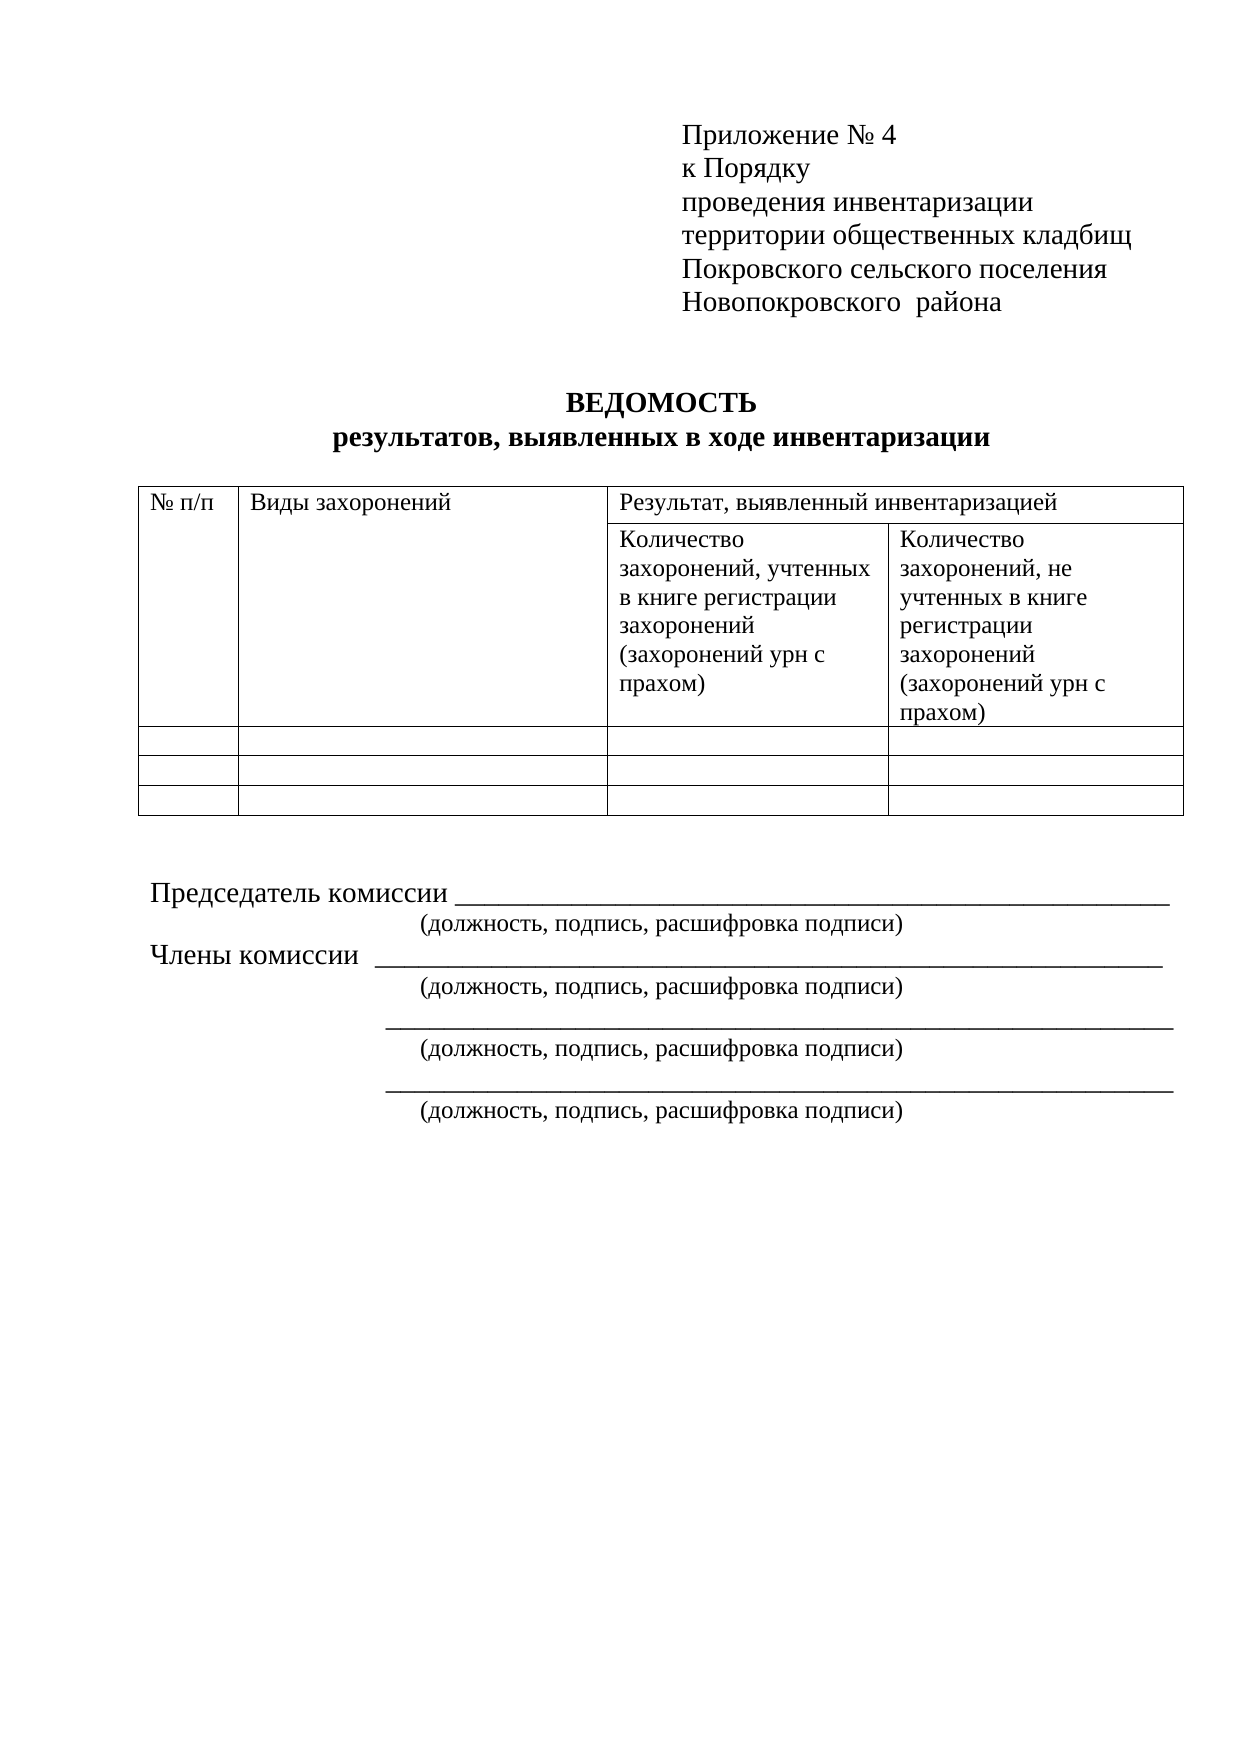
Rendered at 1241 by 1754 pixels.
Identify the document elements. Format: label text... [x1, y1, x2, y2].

text Новопокровского района [150, 284, 1173, 318]
text (должность, подпись, расшифровка подписи) [150, 1095, 1173, 1124]
table_cell [139, 786, 238, 815]
text результатов, выявленных в ходе инвентаризации [150, 419, 1173, 452]
table_cell [139, 756, 238, 785]
text (должность, подпись, расшифровка подписи) [150, 1033, 1173, 1062]
table_cell [608, 756, 888, 785]
table_cell [608, 786, 888, 815]
table_cell [239, 756, 607, 785]
text Покровского сельского поселения [150, 251, 1173, 284]
table_cell [139, 727, 238, 755]
table_header Результат, выявленный инвентаризацией [608, 487, 1183, 523]
table_cell [239, 727, 607, 755]
table_header Виды захоронений [239, 487, 607, 726]
table_cell [889, 786, 1183, 815]
table_cell [889, 727, 1183, 755]
table_cell Количество захоронений, учтенных в книге регистрации захоронений (захоронений урн с прахом) [608, 524, 888, 726]
text Председатель комиссии _________________________________________________ [150, 875, 1173, 908]
text ______________________________________________________ [150, 999, 1173, 1033]
text ______________________________________________________ [150, 1062, 1173, 1095]
text Члены комиссии ______________________________________________________ [150, 937, 1173, 971]
table_cell [239, 786, 607, 815]
table_cell Количество захоронений, не учтенных в книге регистрации захоронений (захоронений урн с прахом) [889, 524, 1183, 726]
table_cell [889, 756, 1183, 785]
table_cell [608, 727, 888, 755]
text (должность, подпись, расшифровка подписи) [150, 908, 1173, 937]
text проведения инвентаризации [150, 184, 1173, 217]
text Приложение № 4 [150, 117, 1173, 150]
text ВЕДОМОСТЬ [150, 385, 1173, 419]
text (должность, подпись, расшифровка подписи) [150, 971, 1173, 999]
text к Порядку [150, 150, 1173, 184]
table_header № п/п [139, 487, 238, 726]
text территории общественных кладбищ [150, 217, 1173, 251]
